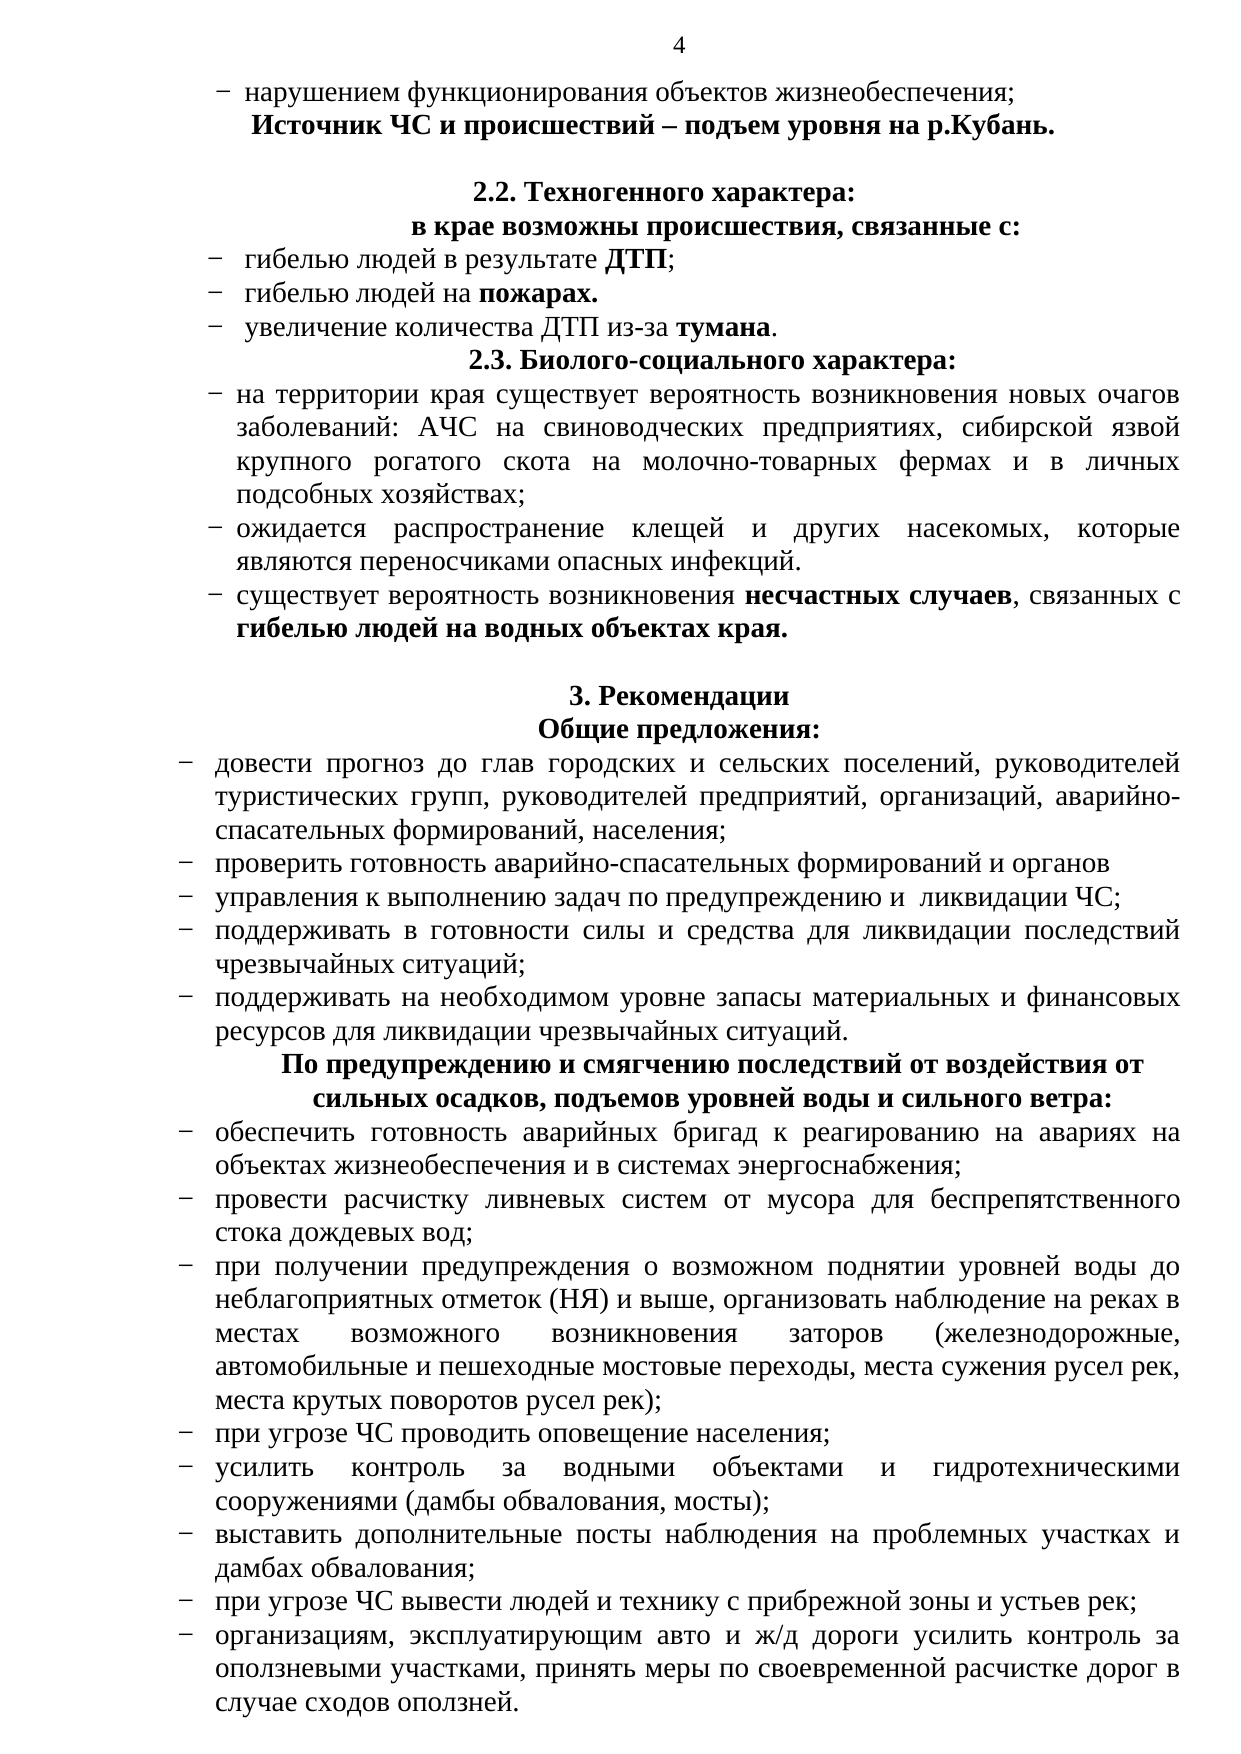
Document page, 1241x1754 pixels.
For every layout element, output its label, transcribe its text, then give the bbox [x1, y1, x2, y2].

list проверить готовность аварийно-спасательных формирований и органов [177, 845, 1181, 879]
text в крае возможны происшествия, связанные с: [177, 208, 1181, 242]
list поддерживать в готовности силы и средства для ликвидации последствий чрезвычайных ситуаций; [177, 912, 1181, 979]
list выставить дополнительные посты наблюдения на проблемных участках и дамбах обвалования; [177, 1516, 1181, 1583]
list управления к выполнению задач по предупреждению и ликвидации ЧС; [177, 879, 1181, 912]
list обеспечить готовность аварийных бригад к реагированию на авариях на объектах жизнеобеспечения и в системах энергоснабжения; [177, 1114, 1181, 1181]
list при угрозе ЧС проводить оповещение населения; [177, 1416, 1181, 1449]
list усилить контроль за водными объектами и гидротехническими сооружениями (дамбы обвалования, мосты); [177, 1449, 1181, 1516]
list гибелью людей в результате ДТП; [207, 242, 1181, 275]
list ожидается распространение клещей и других насекомых, которые являются переносчиками опасных инфекций. [207, 510, 1181, 577]
text 3. Рекомендации [177, 678, 1181, 711]
list при угрозе ЧС вывести людей и технику с прибрежной зоны и устьев рек; [177, 1583, 1181, 1617]
list при получении предупреждения о возможном поднятии уровней воды до неблагоприятных отметок (НЯ) и выше, организовать наблюдение на реках в местах возможного возникновения заторов (железнодорожные, автомобильные и пешеходные мостовые переходы, места сужения русел рек, места крутых поворотов русел рек); [177, 1248, 1181, 1416]
list увеличение количества ДТП из-за тумана. [207, 309, 1181, 342]
list на территории края существует вероятность возникновения новых очагов заболеваний: АЧС на свиноводческих предприятиях, сибирской язвой крупного рогатого скота на молочно-товарных фермах и в личных подсобных хозяйствах; [207, 376, 1181, 510]
list По предупреждению и смягчению последствий от воздействия от сильных осадков, подъемов уровней воды и сильного ветра: [244, 1047, 1181, 1114]
list поддерживать на необходимом уровне запасы материальных и финансовых ресурсов для ликвидации чрезвычайных ситуаций. [177, 979, 1181, 1047]
text Источник ЧС и происшествий – подъем уровня на р.Кубань. [162, 107, 1181, 141]
list нарушением функционирования объектов жизнеобеспечения; [215, 74, 1181, 107]
list довести прогноз до глав городских и сельских поселений, руководителей туристических групп, руководителей предприятий, организаций, аварийно-спасательных формирований, населения; [177, 745, 1181, 845]
list гибелью людей на пожарах. [207, 275, 1181, 309]
list организациям, эксплуатирующим авто и ж/д дороги усилить контроль за оползневыми участками, принять меры по своевременной расчистке дорог в случае сходов оползней. [177, 1617, 1181, 1717]
text 2.2. Техногенного характера: [399, 174, 1181, 208]
list провести расчистку ливневых систем от мусора для беспрепятственного стока дождевых вод; [177, 1181, 1181, 1248]
text Общие предложения: [177, 711, 1181, 745]
list существует вероятность возникновения несчастных случаев, связанных с гибелью людей на водных объектах края. [207, 577, 1181, 644]
text 2.3. Биолого-социального характера: [244, 342, 1181, 376]
